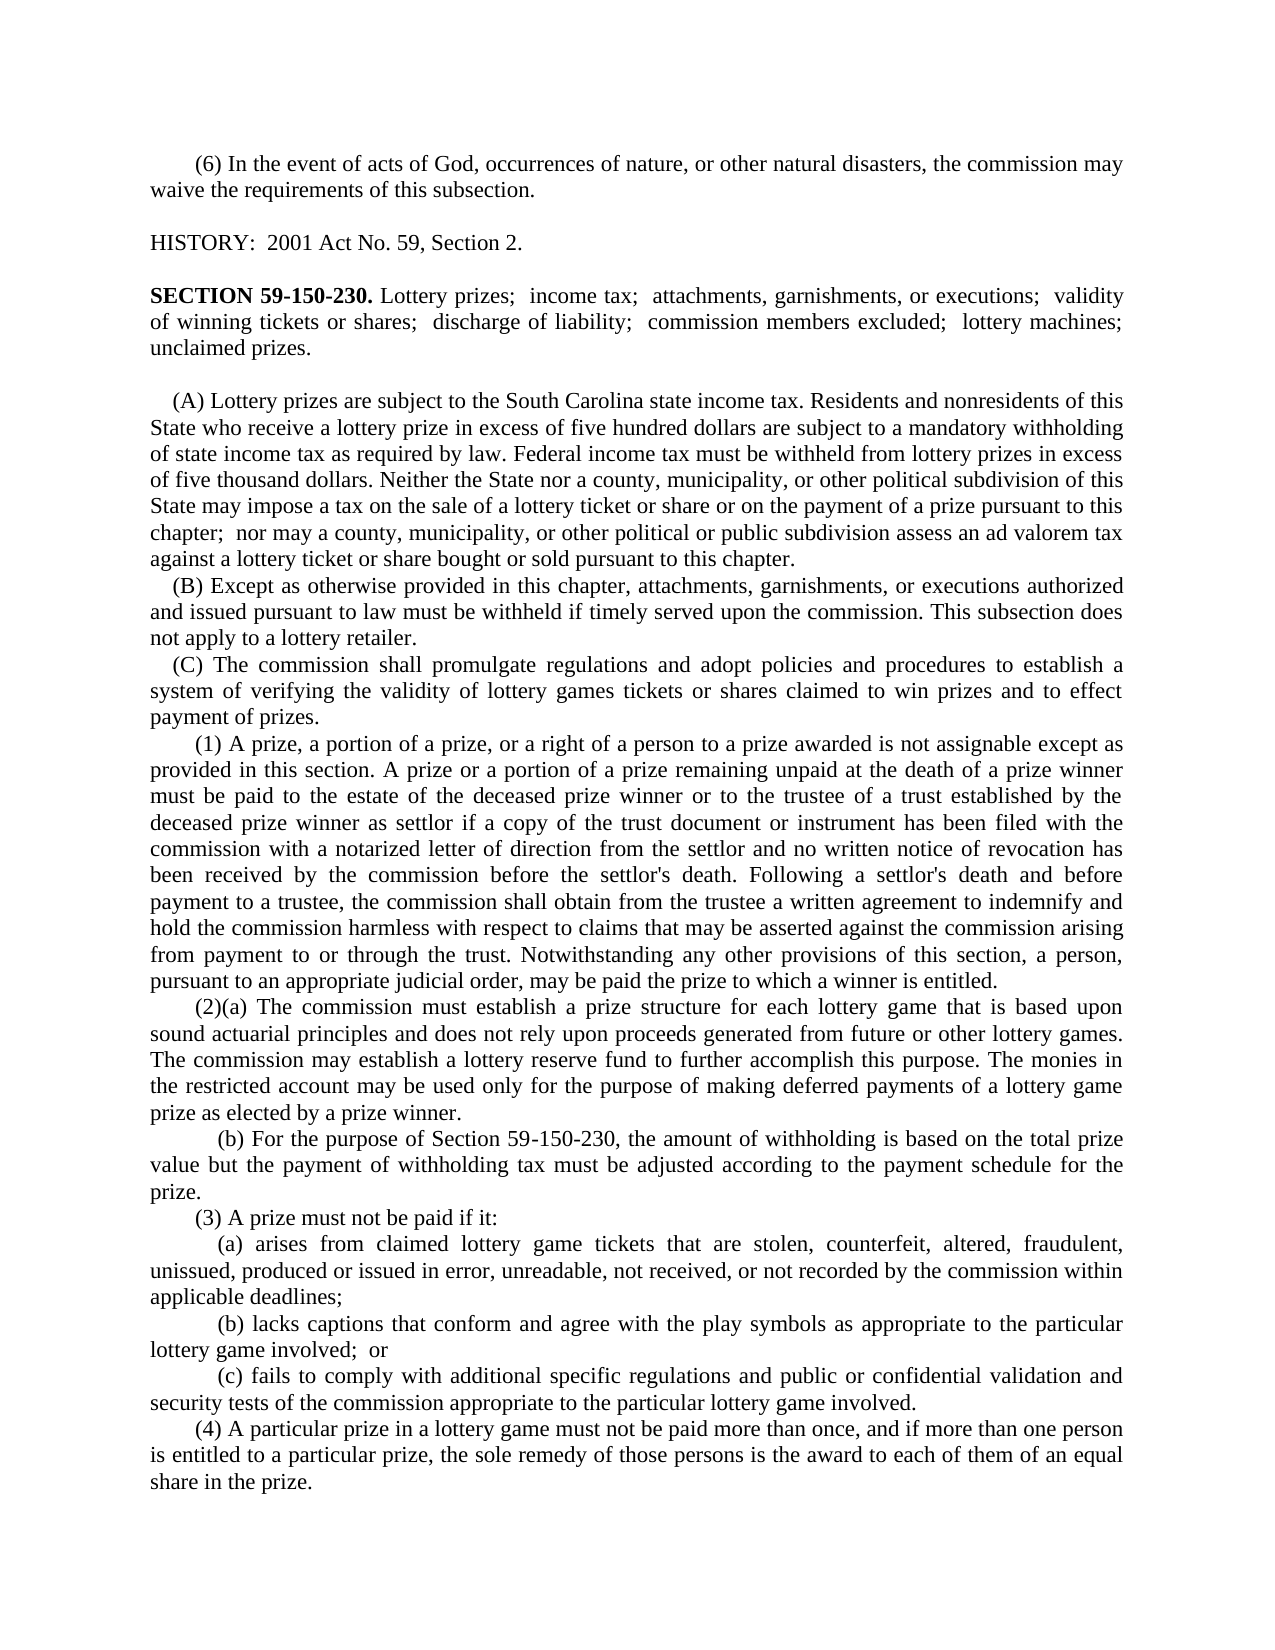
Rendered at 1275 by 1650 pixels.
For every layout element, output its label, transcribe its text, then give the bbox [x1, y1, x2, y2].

text (A) Lottery prizes are subject to the South Carolina state income tax. Residents and nonresidents of this State who receive a lottery prize in excess of five hundred dollars are subject to a mandatory withholding of state income tax as required by law. Federal income tax must be withheld from lottery prizes in excess of five thousand dollars. Neither the State nor a county, municipality, or other political subdivision of this State may impose a tax on the sale of a lottery ticket or share or on the payment of a prize pursuant to this chapter; nor may a county, municipality, or other political or public subdivision assess an ad valorem tax against a lottery ticket or share bought or sold pursuant to this chapter. [150, 387, 1125, 572]
text (2)(a) The commission must establish a prize structure for each lottery game that is based upon sound actuarial principles and does not rely upon proceeds generated from future or other lottery games. The commission may establish a lottery reserve fund to further accomplish this purpose. The monies in the restricted account may be used only for the purpose of making deferred payments of a lottery game prize as elected by a prize winner. [150, 993, 1125, 1125]
text (1) A prize, a portion of a prize, or a right of a person to a prize awarded is not assignable except as provided in this section. A prize or a portion of a prize remaining unpaid at the death of a prize winner must be paid to the estate of the deceased prize winner or to the trustee of a trust established by the deceased prize winner as settlor if a copy of the trust document or instrument has been filed with the commission with a notarized letter of direction from the settlor and no written notice of revocation has been received by the commission before the settlor's death. Following a settlor's death and before payment to a trustee, the commission shall obtain from the trustee a written agreement to indemnify and hold the commission harmless with respect to claims that may be asserted against the commission arising from payment to or through the trust. Notwithstanding any other provisions of this section, a person, pursuant to an appropriate judicial order, may be paid the prize to which a winner is entitled. [150, 730, 1125, 993]
text (4) A particular prize in a lottery game must not be paid more than once, and if more than one person is entitled to a particular prize, the sole remedy of those persons is the award to each of them of an equal share in the prize. [150, 1415, 1125, 1494]
text (a) arises from claimed lottery game tickets that are stolen, counterfeit, altered, fraudulent, unissued, produced or issued in error, unreadable, not received, or not recorded by the commission within applicable deadlines; [150, 1231, 1125, 1309]
text (3) A prize must not be paid if it: [150, 1204, 1125, 1231]
text (6) In the event of acts of God, occurrences of nature, or other natural disasters, the commission may waive the requirements of this subsection. [150, 150, 1125, 203]
text (C) The commission shall promulgate regulations and adopt policies and procedures to establish a system of verifying the validity of lottery games tickets or shares claimed to win prizes and to effect payment of prizes. [150, 651, 1125, 730]
text SECTION 59-150-230. Lottery prizes; income tax; attachments, garnishments, or executions; validity of winning tickets or shares; discharge of liability; commission members excluded; lottery machines; unclaimed prizes. [150, 282, 1125, 361]
text (B) Except as otherwise provided in this chapter, attachments, garnishments, or executions authorized and issued pursuant to law must be withheld if timely served upon the commission. This subsection does not apply to a lottery retailer. [150, 572, 1125, 651]
text (b) For the purpose of Section 59-150-230, the amount of withholding is based on the total prize value but the payment of withholding tax must be adjusted according to the payment schedule for the prize. [150, 1125, 1125, 1204]
text (c) fails to comply with additional specific regulations and public or confidential validation and security tests of the commission appropriate to the particular lottery game involved. [150, 1362, 1125, 1415]
text HISTORY: 2001 Act No. 59, Section 2. [150, 229, 1125, 255]
text (b) lacks captions that conform and agree with the play symbols as appropriate to the particular lottery game involved; or [150, 1309, 1125, 1362]
